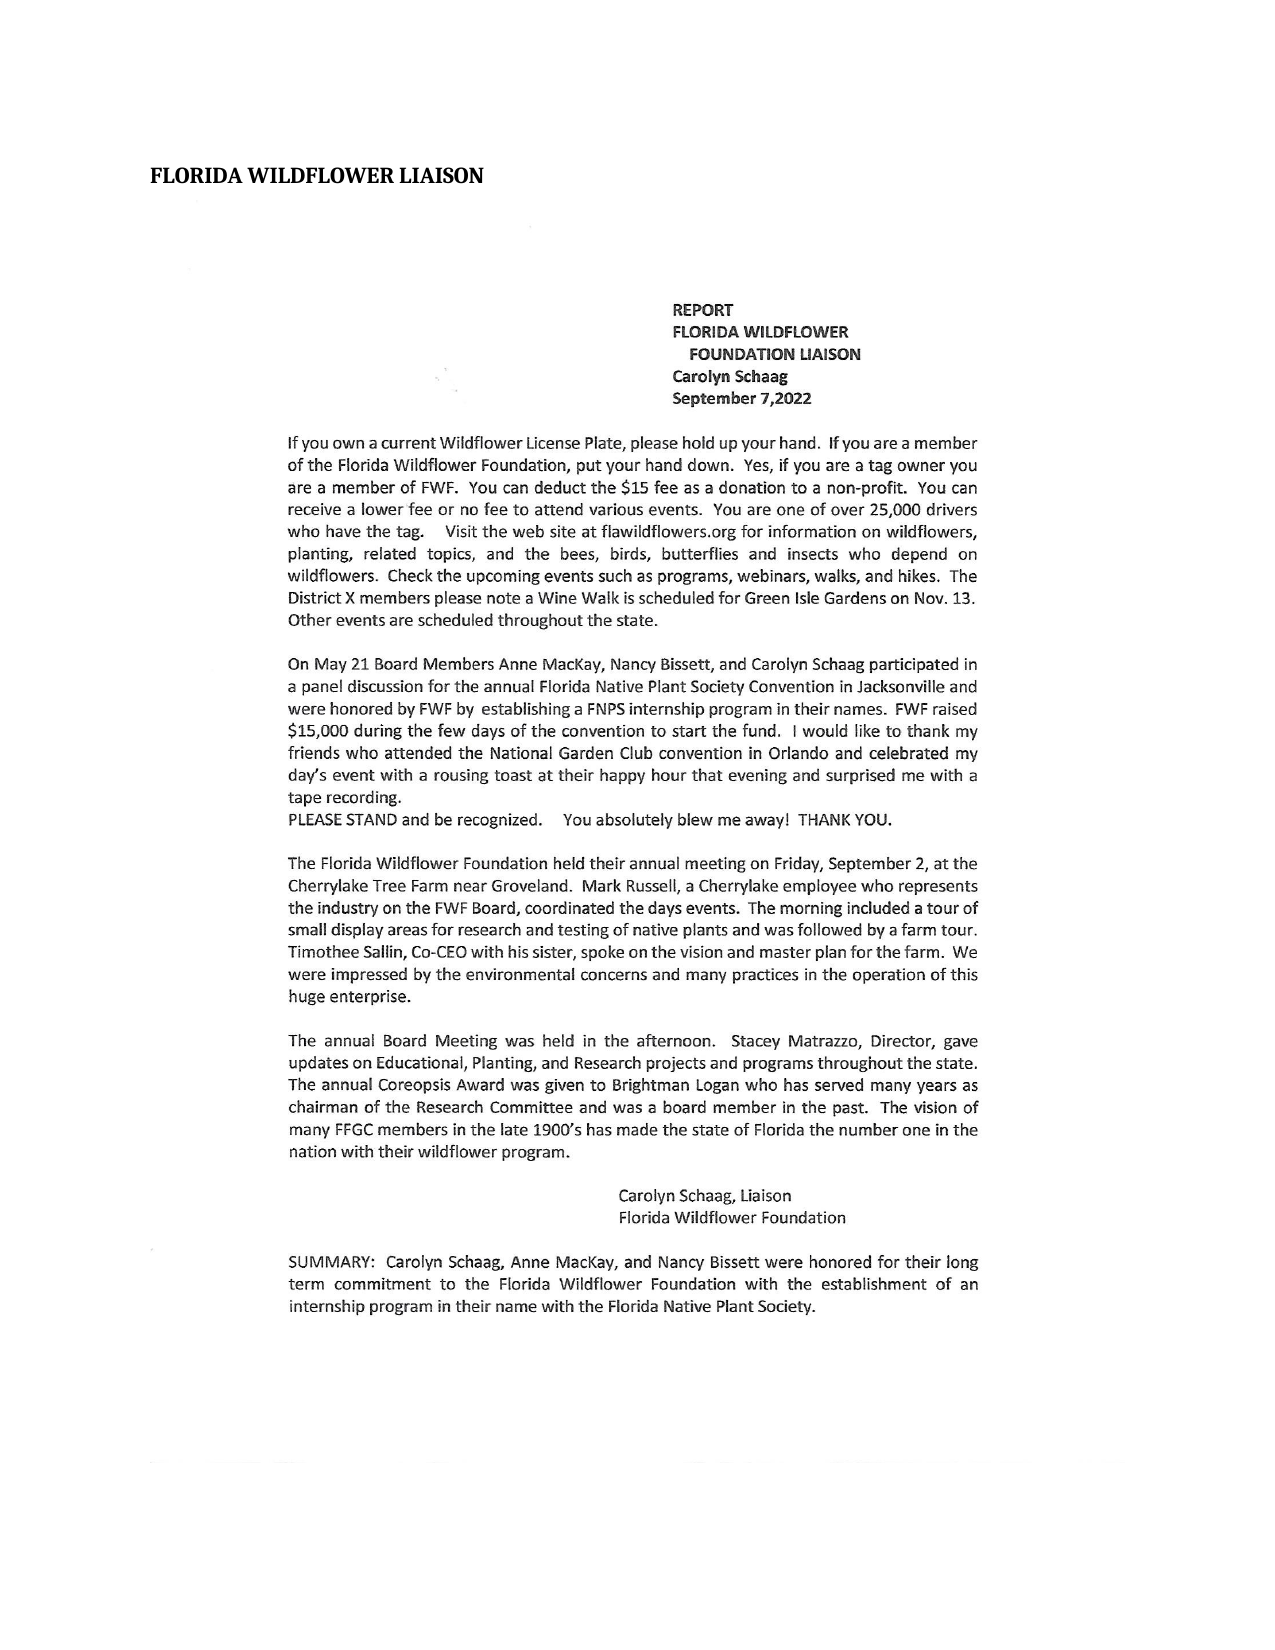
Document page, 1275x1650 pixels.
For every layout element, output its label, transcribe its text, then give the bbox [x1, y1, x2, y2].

subtitle FLORIDA WILDFLOWER LIAISON [150, 162, 1125, 189]
